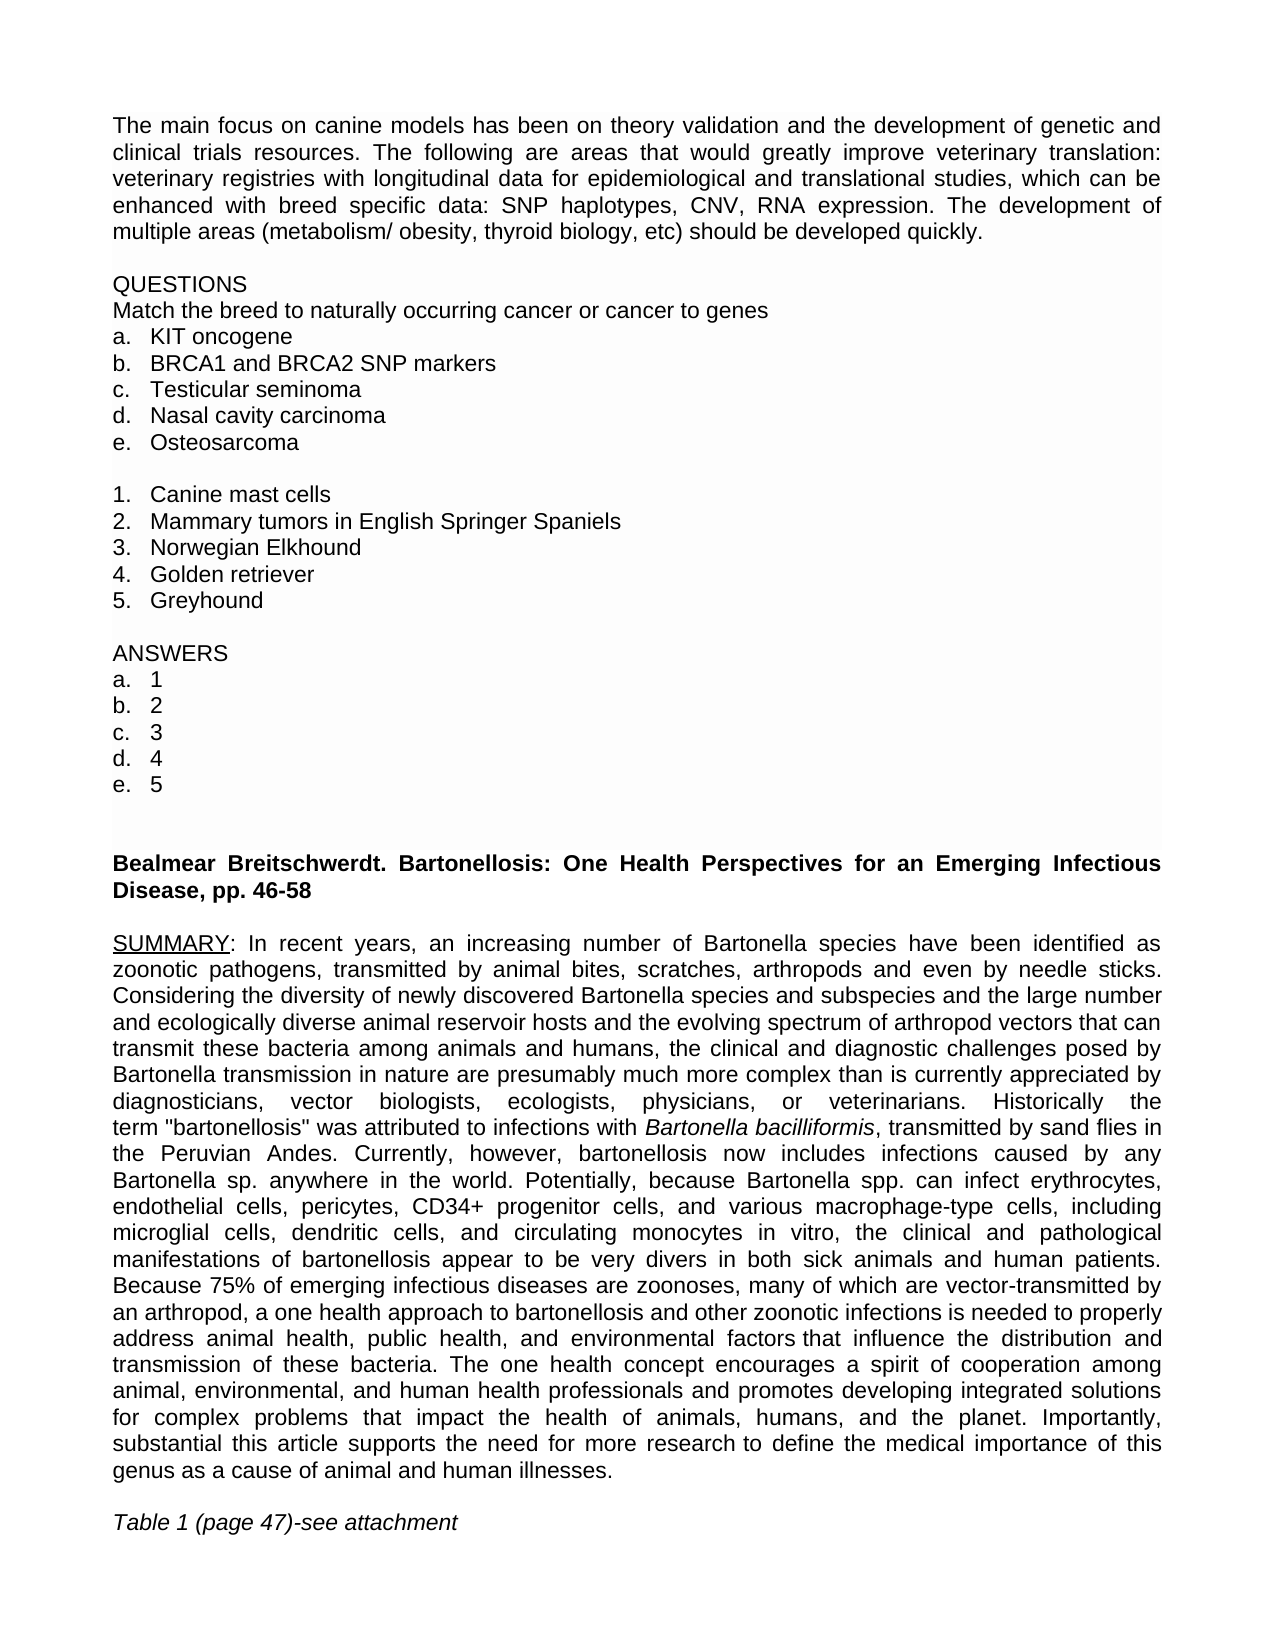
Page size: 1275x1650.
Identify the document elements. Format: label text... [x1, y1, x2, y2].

text ANSWERS [112, 639, 1162, 666]
text Match the breed to naturally occurring cancer or cancer to genes [112, 297, 1162, 323]
text 5. Greyhound [112, 587, 1162, 613]
text 2. Mammary tumors in English Springer Spaniels [112, 508, 1162, 534]
text 1. Canine mast cells [112, 481, 1162, 508]
text b. 2 [112, 692, 1162, 719]
text e. 5 [112, 771, 1162, 798]
text a. 1 [112, 666, 1162, 692]
text d. Nasal cavity carcinoma [112, 402, 1162, 429]
text b. BRCA1 and BRCA2 SNP markers [112, 350, 1162, 376]
text c. 3 [112, 719, 1162, 745]
text e. Osteosarcoma [112, 429, 1162, 455]
text a. KIT oncogene [112, 323, 1162, 350]
text c. Testicular seminoma [112, 376, 1162, 402]
text 3. Norwegian Elkhound [112, 534, 1162, 561]
text SUMMARY: In recent years, an increasing number of Bartonella species have been identified as zoonotic pathogens, transmitted by animal bites, scratches, arthropods and even by needle sticks. Considering the diversity of newly discovered Bartonella species and subspecies and the large number and ecologically diverse animal reservoir hosts and the evolving spectrum of arthropod vectors that can transmit these bacteria among animals and humans, the clinical and diagnostic challenges posed by Bartonella transmission in nature are presumably much more complex than is currently appreciated by diagnosticians, vector biologists, ecologists, physicians, or veterinarians. Historically the term "bartonellosis" was attributed to infections with Bartonella bacilliformis, transmitted by sand flies in the Peruvian Andes. Currently, however, bartonellosis now includes infections caused by any Bartonella sp. anywhere in the world. Potentially, because Bartonella spp. can infect erythrocytes, endothelial cells, pericytes, CD34+ progenitor cells, and various macrophage-type cells, including microglial cells, dendritic cells, and circulating monocytes in vitro, the clinical and pathological manifestations of bartonellosis appear to be very divers in both sick animals and human patients. Because 75% of emerging infectious diseases are zoonoses, many of which are vector-transmitted by an arthropod, a one health approach to bartonellosis and other zoonotic infections is needed to properly address animal health, public health, and environmental factors that influence the distribution and transmission of these bacteria. The one health concept encourages a spirit of cooperation among animal, environmental, and human health professionals and promotes developing integrated solutions for complex problems that impact the health of animals, humans, and the planet. Importantly, substantial this article supports the need for more research to define the medical importance of this genus as a cause of animal and human illnesses. [112, 929, 1162, 1483]
text QUESTIONS [112, 271, 1162, 297]
text The main focus on canine models has been on theory validation and the development of genetic and clinical trials resources. The following are areas that would greatly improve veterinary translation: veterinary registries with longitudinal data for epidemiological and translational studies, which can be enhanced with breed specific data: SNP haplotypes, CNV, RNA expression. The development of multiple areas (metabolism/ obesity, thyroid biology, etc) should be developed quickly. [112, 112, 1162, 244]
text d. 4 [112, 745, 1162, 771]
text Bealmear Breitschwerdt. Bartonellosis: One Health Perspectives for an Emerging Infectious Disease, pp. 46-58 [112, 850, 1162, 903]
text Table 1 (page 47)-see attachment [112, 1509, 1162, 1536]
text 4. Golden retriever [112, 561, 1162, 587]
